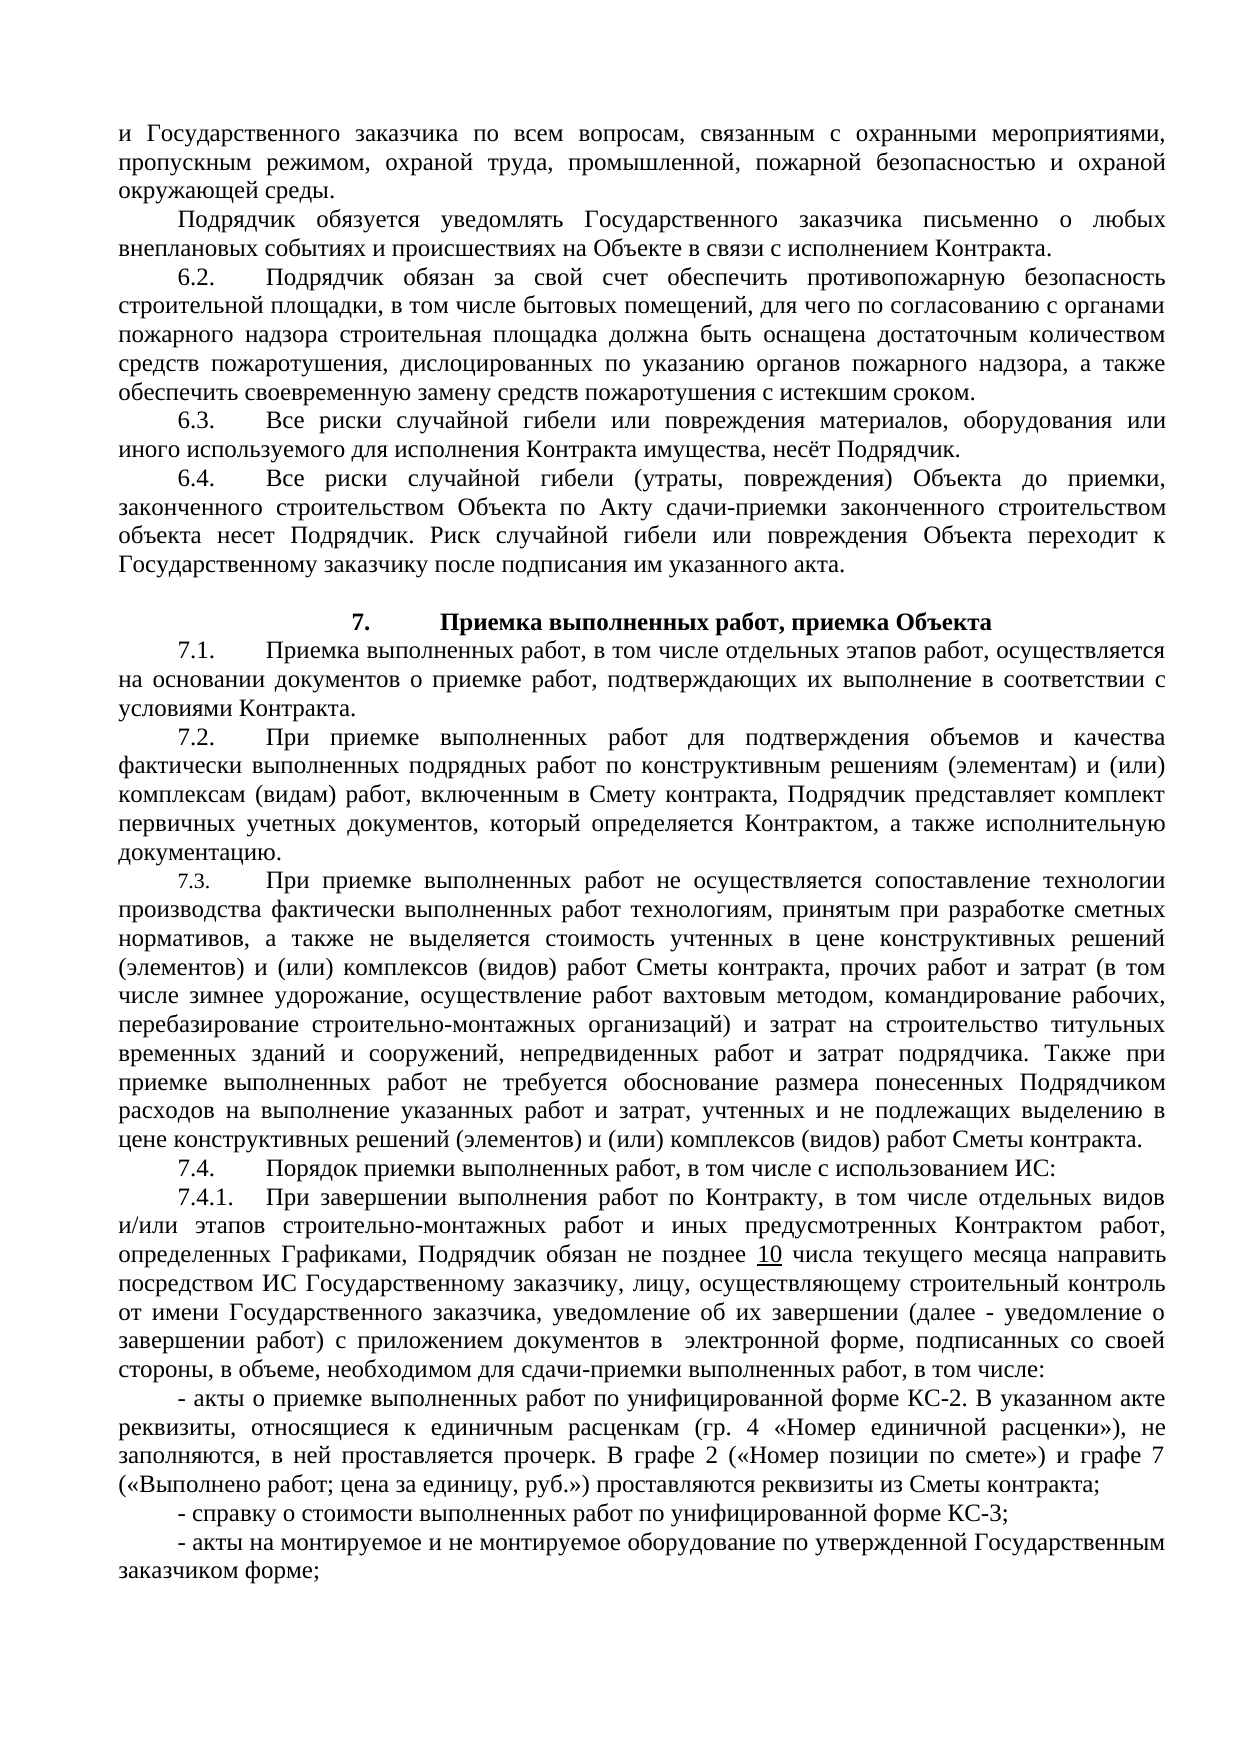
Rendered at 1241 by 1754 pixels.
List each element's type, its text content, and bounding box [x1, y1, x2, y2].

text - акты о приемке выполненных работ по унифицированной форме КС-2. В указанном акте реквизиты, относящиеся к единичным расценкам (гр. 4 «Номер единичной расценки»), не заполняются, в ней проставляется прочерк. В графе 2 («Номер позиции по смете») и графе 7 («Выполнено работ; цена за единицу, руб.») проставляются реквизиты из Сметы контракта; [118, 1383, 1167, 1498]
text Подрядчик обязуется уведомлять Государственного заказчика письменно о любых внеплановых событиях и происшествиях на Объекте в связи с исполнением Контракта. [118, 204, 1167, 262]
text - акты на монтируемое и не монтируемое оборудование по утвержденной Государственным заказчиком форме; [118, 1527, 1167, 1584]
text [118, 118, 1167, 204]
list Подрядчик обязан за свой счет обеспечить противопожарную безопасность строительной площадки, в том числе бытовых помещений, для чего по согласованию с органами пожарного надзора строительная площадка должна быть оснащена достаточным количеством средств пожаротушения, дислоцированных по указанию органов пожарного надзора, а также обеспечить своевременную замену средств пожаротушения с истекшим сроком. [118, 262, 1167, 406]
list При приемке выполненных работ не осуществляется сопоставление технологии производства фактически выполненных работ технологиям, принятым при разработке сметных нормативов, а также не выделяется стоимость учтенных в цене конструктивных решений (элементов) и (или) комплексов (видов) работ Сметы контракта, прочих работ и затрат (в том числе зимнее удорожание, осуществление работ вахтовым методом, командирование рабочих, перебазирование строительно-монтажных организаций) и затрат на строительство титульных временных зданий и сооружений, непредвиденных работ и затрат подрядчика. Также при приемке выполненных работ не требуется обоснование размера понесенных Подрядчиком расходов на выполнение указанных работ и затрат, учтенных и не подлежащих выделению в цене конструктивных решений (элементов) и (или) комплексов (видов) работ Сметы контракта. [118, 866, 1167, 1153]
list Все риски случайной гибели (утраты, повреждения) Объекта до приемки, законченного строительством Объекта по Акту сдачи-приемки законченного строительством объекта несет Подрядчик. Риск случайной гибели или повреждения Объекта переходит к Государственному заказчику после подписания им указанного акта. [118, 463, 1167, 578]
list При приемке выполненных работ для подтверждения объемов и качества фактически выполненных подрядных работ по конструктивным решениям (элементам) и (или) комплексам (видам) работ, включенным в Смету контракта, Подрядчик представляет комплект первичных учетных документов, который определяется Контрактом, а также исполнительную документацию. [118, 722, 1167, 866]
list Порядок приемки выполненных работ, в том числе с использованием ИС: [118, 1153, 1167, 1182]
list При завершении выполнения работ по Контракту, в том числе отдельных видов и/или этапов строительно-монтажных работ и иных предусмотренных Контрактом работ, определенных Графиками, Подрядчик обязан не позднее 10 числа текущего месяца направить посредством ИС Государственному заказчику, лицу, осуществляющему строительный контроль от имени Государственного заказчика, уведомление об их завершении (далее - уведомление о завершении работ) с приложением документов в электронной форме, подписанных со своей стороны, в объеме, необходимом для сдачи-приемки выполненных работ, в том числе: [118, 1182, 1167, 1383]
text - справку о стоимости выполненных работ по унифицированной форме КС-3; [118, 1498, 1167, 1527]
list Все риски случайной гибели или повреждения материалов, оборудования или иного используемого для исполнения Контракта имущества, несёт Подрядчик. [118, 406, 1167, 463]
list Приемка выполненных работ, в том числе отдельных этапов работ, осуществляется на основании документов о приемке работ, подтверждающих их выполнение в соответствии с условиями Контракта. [118, 636, 1167, 722]
list Приемка выполненных работ, приемка Объекта [118, 607, 1167, 636]
